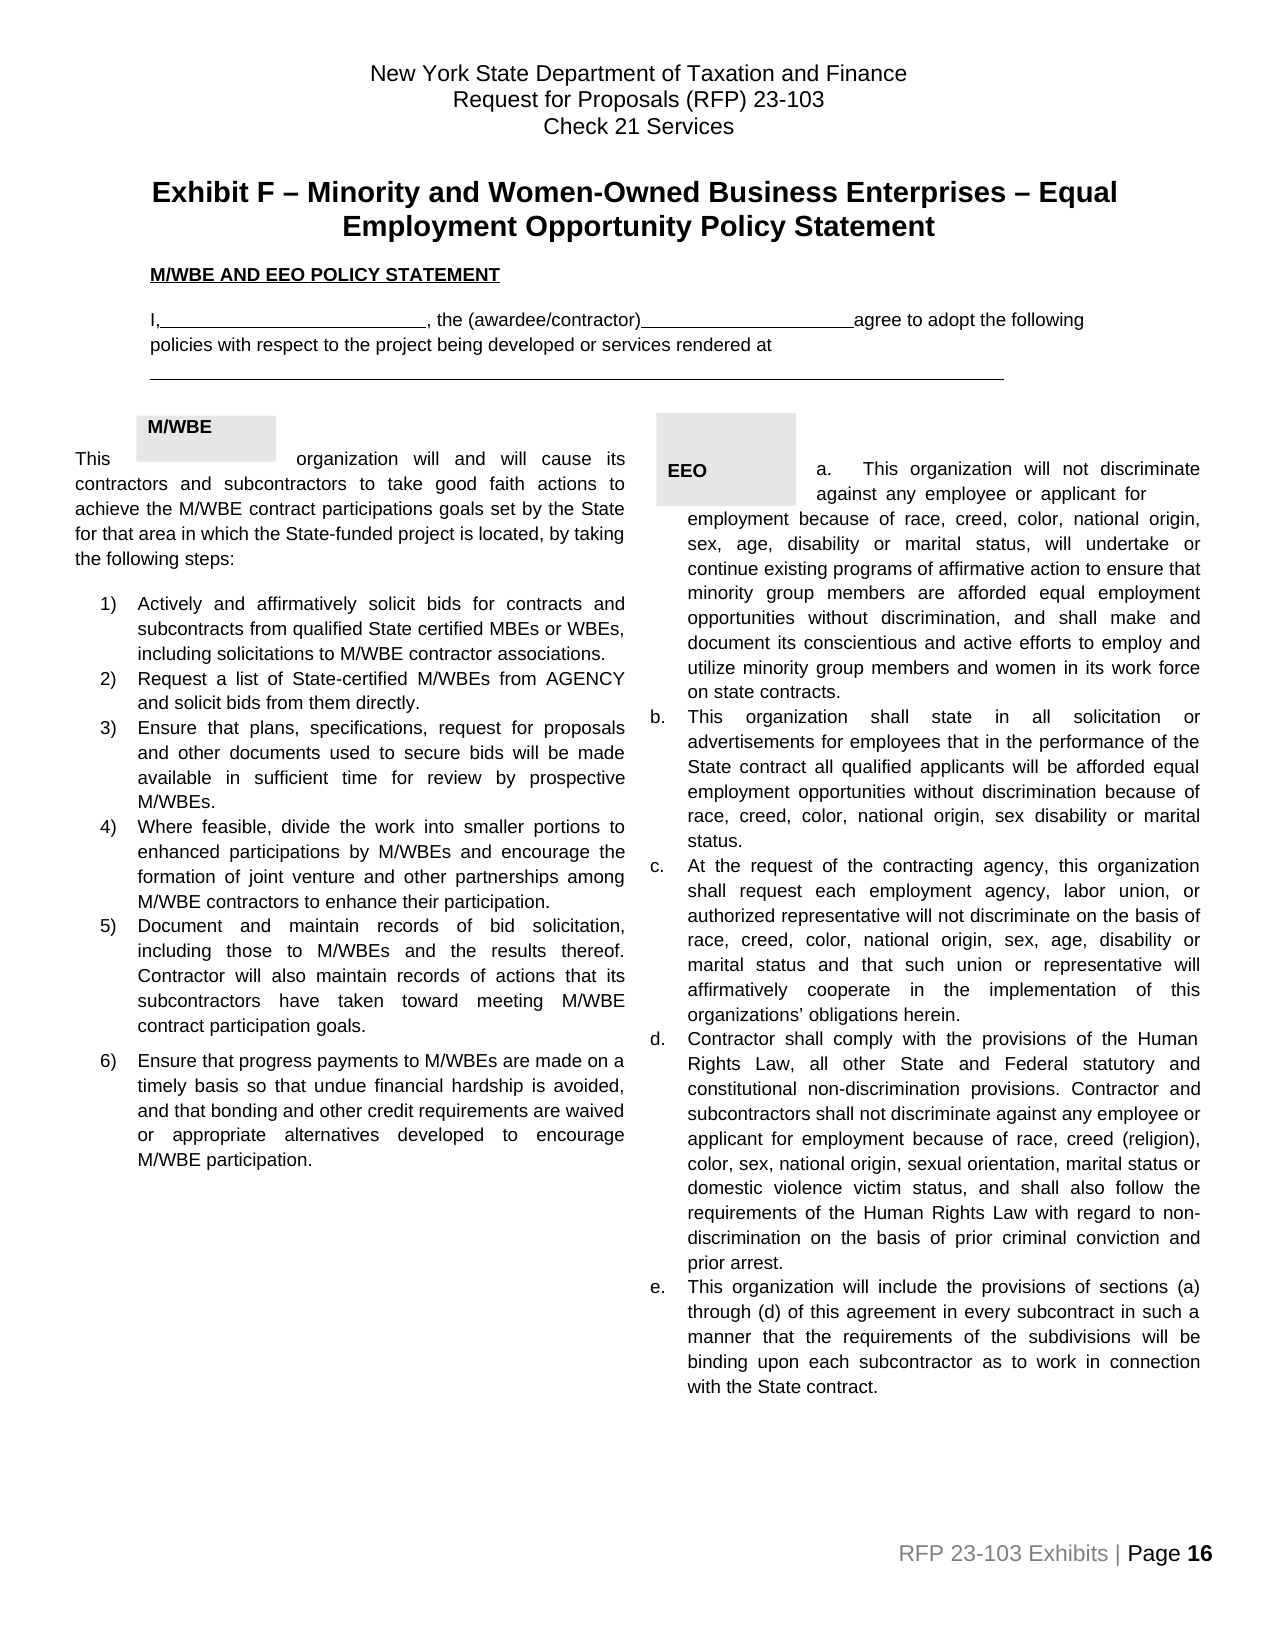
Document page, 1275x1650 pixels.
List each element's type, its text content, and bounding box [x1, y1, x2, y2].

list Contractor shall comply with the provisions of the Human [650, 1028, 1212, 1050]
text Rights Law, all other State and Federal statutory and constitutional non-discrimination provisions. Contractor and subcontractors shall not discriminate against any employee or applicant for employment because of race, creed (religion), color, sex, national origin, sexual orientation, marital status or domestic violence victim status, and shall also follow the requirements of the Human Rights Law with regard to non- discrimination on the basis of prior criminal conviction and prior arrest. [687, 1053, 1201, 1273]
text I, , the (awardee/contractor) agree to adopt the following policies with respect to the project being developed or services rendered at [150, 309, 1085, 355]
list This organization shall state in all solicitation or advertisements for employees that in the performance of the State contract all qualified applicants will be afforded equal employment opportunities without discrimination because of race, creed, color, national origin, sex disability or marital status. [650, 706, 1200, 852]
list This organization will not discriminate against any employee or applicant for [816, 458, 1200, 504]
list Ensure that progress payments to M/WBEs are made on a timely basis so that undue financial hardship is avoided, and that bonding and other credit requirements are waived or appropriate alternatives developed to encourage M/WBE participation. [100, 1050, 625, 1171]
list Actively and affirmatively solicit bids for contracts and subcontracts from qualified State certified MBEs or WBEs, including solicitations to M/WBE contractor associations. [100, 593, 625, 664]
text employment because of race, creed, color, national origin, sex, age, disability or marital status, will undertake or continue existing programs of affirmative action to ensure that minority group members are afforded equal employment opportunities without discrimination, and shall make and document its conscientious and active efforts to employ and utilize minority group members and women in its work force on state contracts. [687, 508, 1201, 703]
list Request a list of State-certified M/WBEs from AGENCY and solicit bids from them directly. [100, 667, 625, 714]
list At the request of the contracting agency, this organization shall request each employment agency, labor union, or authorized representative will not discriminate on the basis of race, creed, color, national origin, sex, age, disability or marital status and that such union or representative will affirmatively cooperate in the implementation of this organizations’ obligations herein. [650, 855, 1200, 1025]
list Where feasible, divide the work into smaller portions to enhanced participations by M/WBEs and encourage the formation of joint venture and other partnerships among M/WBE contractors to enhance their participation. [100, 816, 625, 912]
text This organization will and will cause its contractors and subcontractors to take good faith actions to achieve the M/WBE contract participations goals set by the State for that area in which the State-funded project is located, by taking the following steps: [75, 448, 625, 569]
text M/WBE AND EEO POLICY STATEMENT [150, 263, 1212, 285]
text Exhibit F – Minority and Women-Owned Business Enterprises – Equal Employment Opportunity Policy Statement [152, 175, 1126, 242]
list Document and maintain records of bid solicitation, including those to M/WBEs and the results thereof. Contractor will also maintain records of actions that its subcontractors have taken toward meeting M/WBE contract participation goals. [100, 915, 625, 1036]
list This organization will include the provisions of sections (a) through (d) of this agreement in every subcontract in such a manner that the requirements of the subdivisions will be binding upon each subcontractor as to work in connection with the State contract. [650, 1276, 1200, 1397]
list Ensure that plans, specifications, request for proposals and other documents used to secure bids will be made available in sufficient time for review by prospective M/WBEs. [100, 717, 625, 813]
